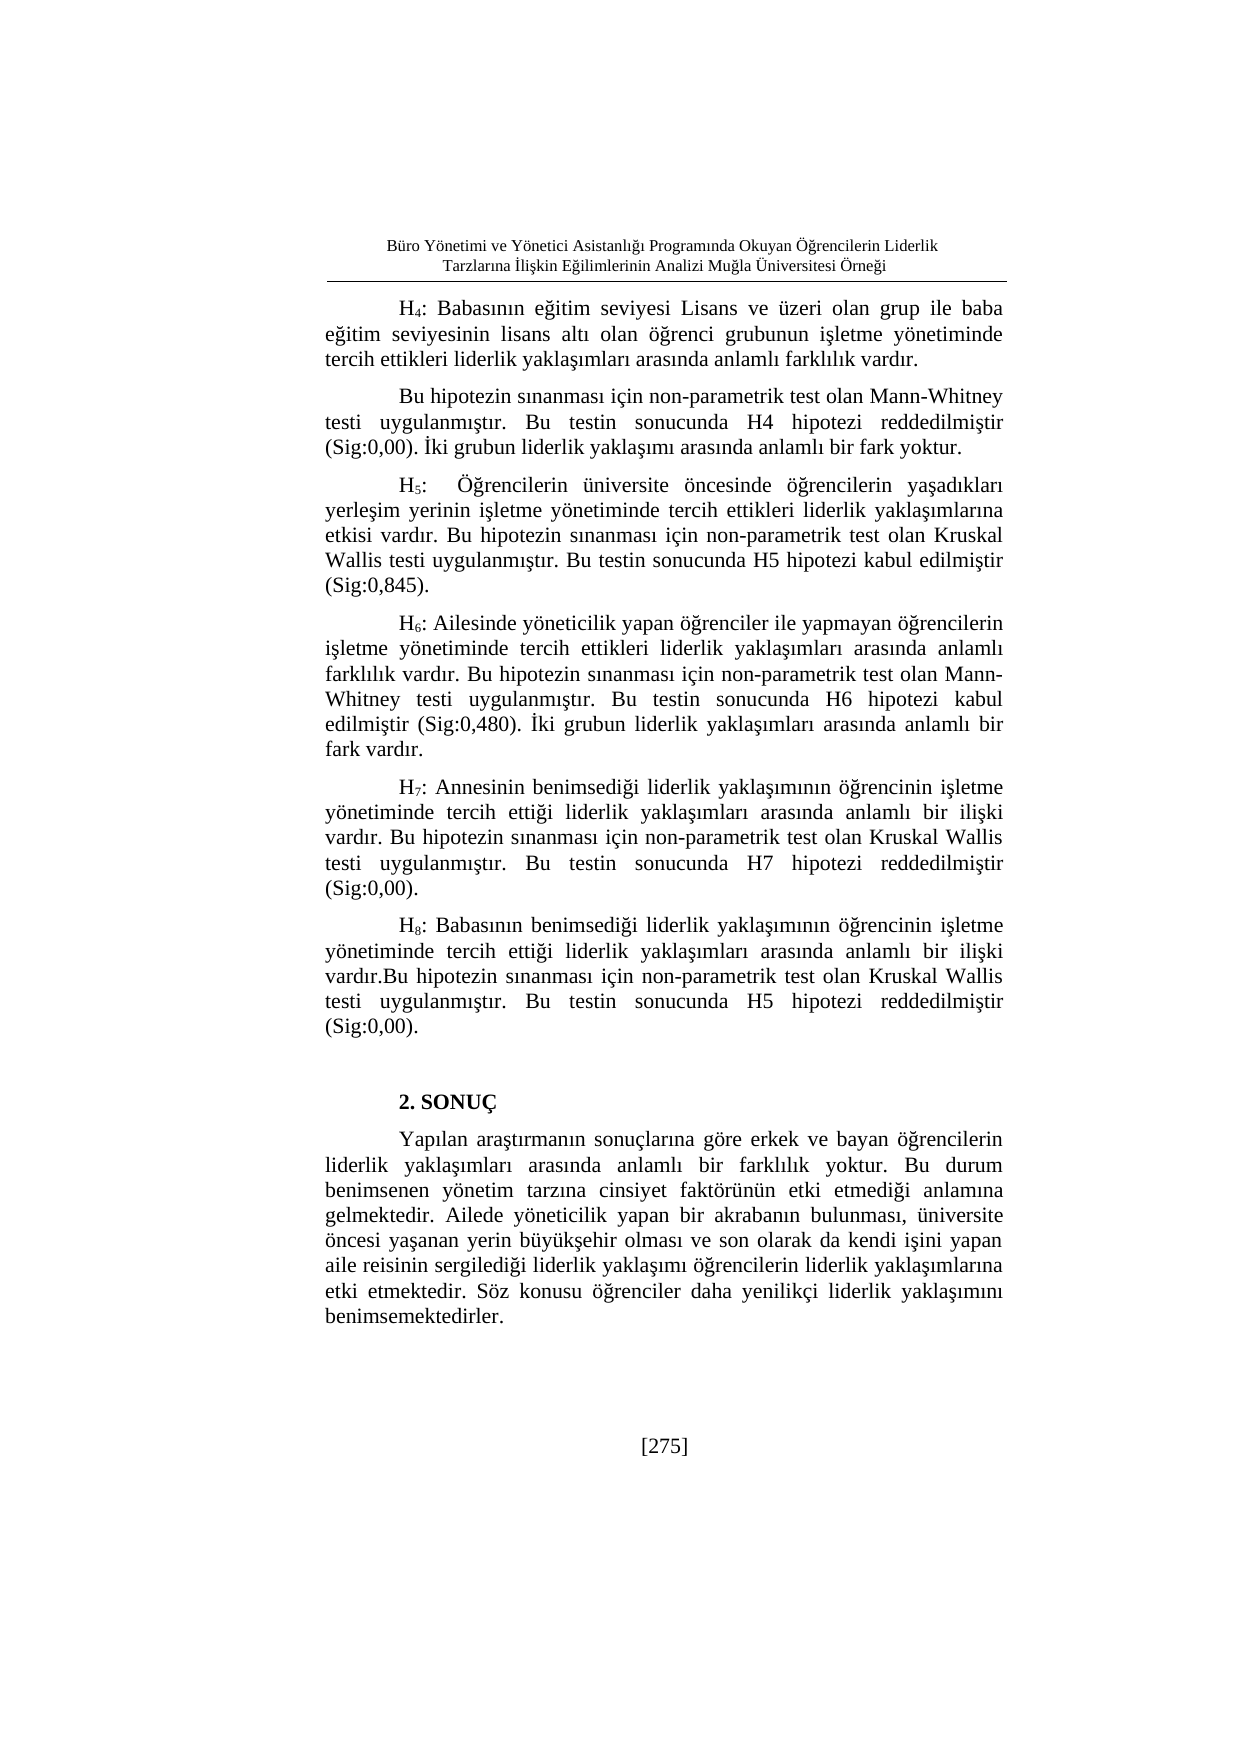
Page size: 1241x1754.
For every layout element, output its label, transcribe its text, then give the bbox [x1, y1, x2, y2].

text H6: Ailesinde yöneticilik yapan öğrenciler ile yapmayan öğrencilerin işletme yönetiminde tercih ettikleri liderlik yaklaşımları arasında anlamlı farklılık vardır. Bu hipotezin sınanması için non-parametrik test olan Mann-Whitney testi uygulanmıştır. Bu testin sonucunda H6 hipotezi kabul edilmiştir (Sig:0,480). İki grubun liderlik yaklaşımları arasında anlamlı bir fark vardır. [325, 610, 1004, 761]
text Yapılan araştırmanın sonuçlarına göre erkek ve bayan öğrencilerin liderlik yaklaşımları arasında anlamlı bir farklılık yoktur. Bu durum benimsenen yönetim tarzına cinsiyet faktörünün etki etmediği anlamına gelmektedir. Ailede yöneticilik yapan bir akrabanın bulunması, üniversite öncesi yaşanan yerin büyükşehir olması ve son olarak da kendi işini yapan aile reisinin sergilediği liderlik yaklaşımı öğrencilerin liderlik yaklaşımlarına etki etmektedir. Söz konusu öğrenciler daha yenilikçi liderlik yaklaşımını benimsemektedirler. [325, 1126, 1004, 1328]
text H4: Babasının eğitim seviyesi Lisans ve üzeri olan grup ile baba eğitim seviyesinin lisans altı olan öğrenci grubunun işletme yönetiminde tercih ettikleri liderlik yaklaşımları arasında anlamlı farklılık vardır. [325, 295, 1004, 371]
text H5: Öğrencilerin üniversite öncesinde öğrencilerin yaşadıkları yerleşim yerinin işletme yönetiminde tercih ettikleri liderlik yaklaşımlarına etkisi vardır. Bu hipotezin sınanması için non-parametrik test olan Kruskal Wallis testi uygulanmıştır. Bu testin sonucunda H5 hipotezi kabul edilmiştir (Sig:0,845). [325, 472, 1004, 598]
text H8: Babasının benimsediği liderlik yaklaşımının öğrencinin işletme yönetiminde tercih ettiği liderlik yaklaşımları arasında anlamlı bir ilişki vardır.Bu hipotezin sınanması için non-parametrik test olan Kruskal Wallis testi uygulanmıştır. Bu testin sonucunda H5 hipotezi reddedilmiştir (Sig:0,00). [325, 912, 1004, 1038]
text 2. SONUÇ [325, 1089, 1004, 1114]
text H7: Annesinin benimsediği liderlik yaklaşımının öğrencinin işletme yönetiminde tercih ettiği liderlik yaklaşımları arasında anlamlı bir ilişki vardır. Bu hipotezin sınanması için non-parametrik test olan Kruskal Wallis testi uygulanmıştır. Bu testin sonucunda H7 hipotezi reddedilmiştir (Sig:0,00). [325, 774, 1004, 900]
text Bu hipotezin sınanması için non-parametrik test olan Mann-Whitney testi uygulanmıştır. Bu testin sonucunda H4 hipotezi reddedilmiştir (Sig:0,00). İki grubun liderlik yaklaşımı arasında anlamlı bir fark yoktur. [325, 383, 1004, 459]
